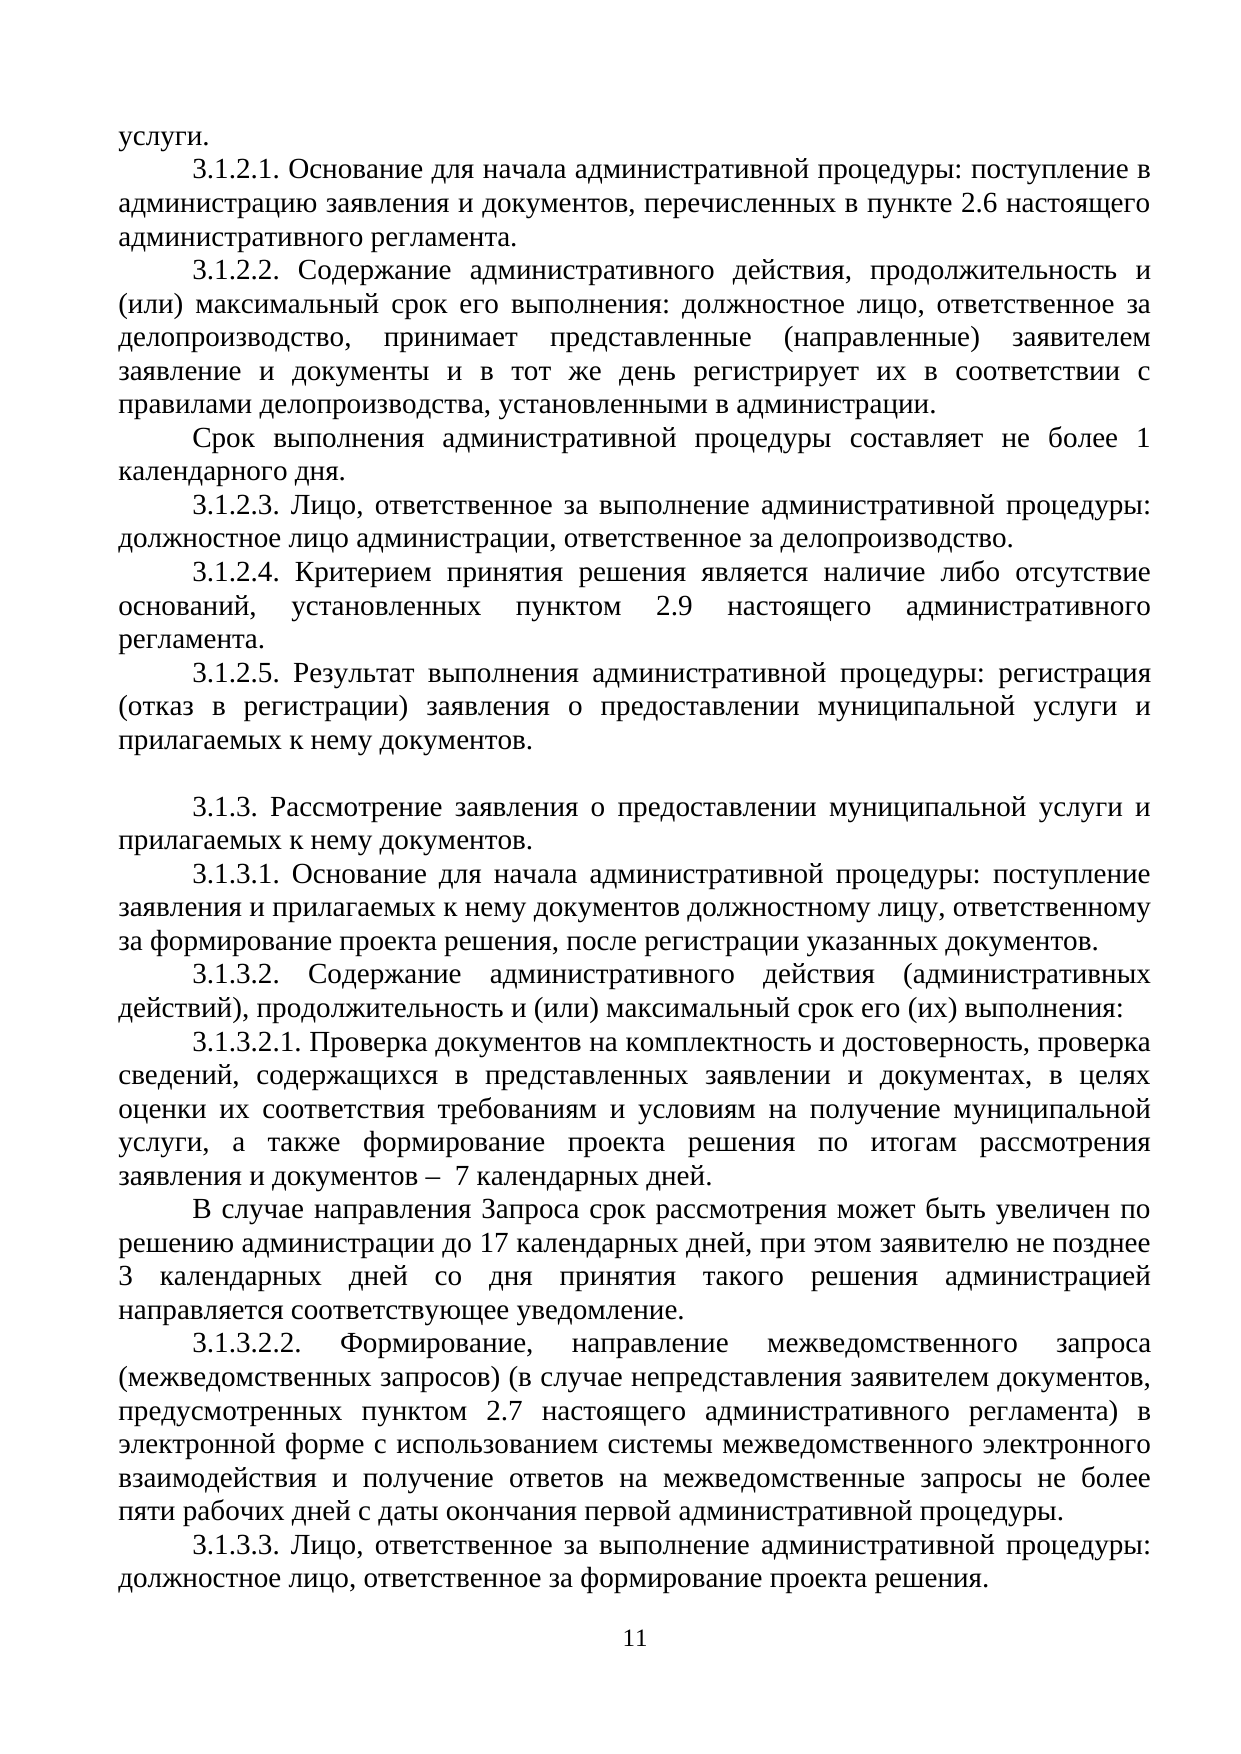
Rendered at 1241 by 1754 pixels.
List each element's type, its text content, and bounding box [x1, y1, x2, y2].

text 3.1.3.3. Лицо, ответственное за выполнение административной процедуры: должностное лицо, ответственное за формирование проекта решения. [118, 1527, 1152, 1594]
text В случае направления Запроса срок рассмотрения может быть увеличен по решению администрации до 17 календарных дней, при этом заявителю не позднее 3 календарных дней со дня принятия такого решения администрацией направляется соответствующее уведомление. [118, 1191, 1152, 1326]
title 3.1.2.2. Содержание административного действия, продолжительность и (или) максимальный срок его выполнения: должностное лицо, ответственное за делопроизводство, принимает представленные (направленные) заявителем заявление и документы и в тот же день регистрирует их в соответствии с правилами делопроизводства, установленными в администрации. [118, 252, 1152, 420]
text 3.1.3. Рассмотрение заявления о предоставлении муниципальной услуги и прилагаемых к нему документов. [118, 789, 1152, 856]
text 3.1.3.2.1. Проверка документов на комплектность и достоверность, проверка сведений, содержащихся в представленных заявлении и документах, в целях оценки их соответствия требованиям и условиям на получение муниципальной услуги, а также формирование проекта решения по итогам рассмотрения заявления и документов – 7 календарных дней. [118, 1024, 1152, 1191]
text 3.1.2.1. Основание для начала административной процедуры: поступление в администрацию заявления и документов, перечисленных в пункте 2.6 настоящего административного регламента. [118, 152, 1152, 252]
title 3.1.2.5. Результат выполнения административной процедуры: регистрация (отказ в регистрации) заявления о предоставлении муниципальной услуги и прилагаемых к нему документов. [118, 655, 1152, 755]
text 3.1.3.2.2. Формирование, направление межведомственного запроса (межведомственных запросов) (в случае непредставления заявителем документов, предусмотренных пунктом 2.7 настоящего административного регламента) в электронной форме с использованием системы межведомственного электронного взаимодействия и получение ответов на межведомственные запросы не более пяти рабочих дней с даты окончания первой административной процедуры. [118, 1326, 1152, 1527]
title 3.1.2.4. Критерием принятия решения является наличие либо отсутствие оснований, установленных пунктом 2.9 настоящего административного регламента. [118, 554, 1152, 655]
text 3.1.3.2. Содержание административного действия (административных действий), продолжительность и (или) максимальный срок его (их) выполнения: [118, 957, 1152, 1024]
title 3.1.3.1. Основание для начала административной процедуры: поступление заявления и прилагаемых к нему документов должностному лицу, ответственному за формирование проекта решения, после регистрации указанных документов. [118, 856, 1152, 957]
text Срок выполнения административной процедуры составляет не более 1 календарного дня. [118, 420, 1152, 487]
title 3.1.2.3. Лицо, ответственное за выполнение административной процедуры: должностное лицо администрации, ответственное за делопроизводство. [118, 487, 1152, 554]
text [118, 118, 1152, 152]
